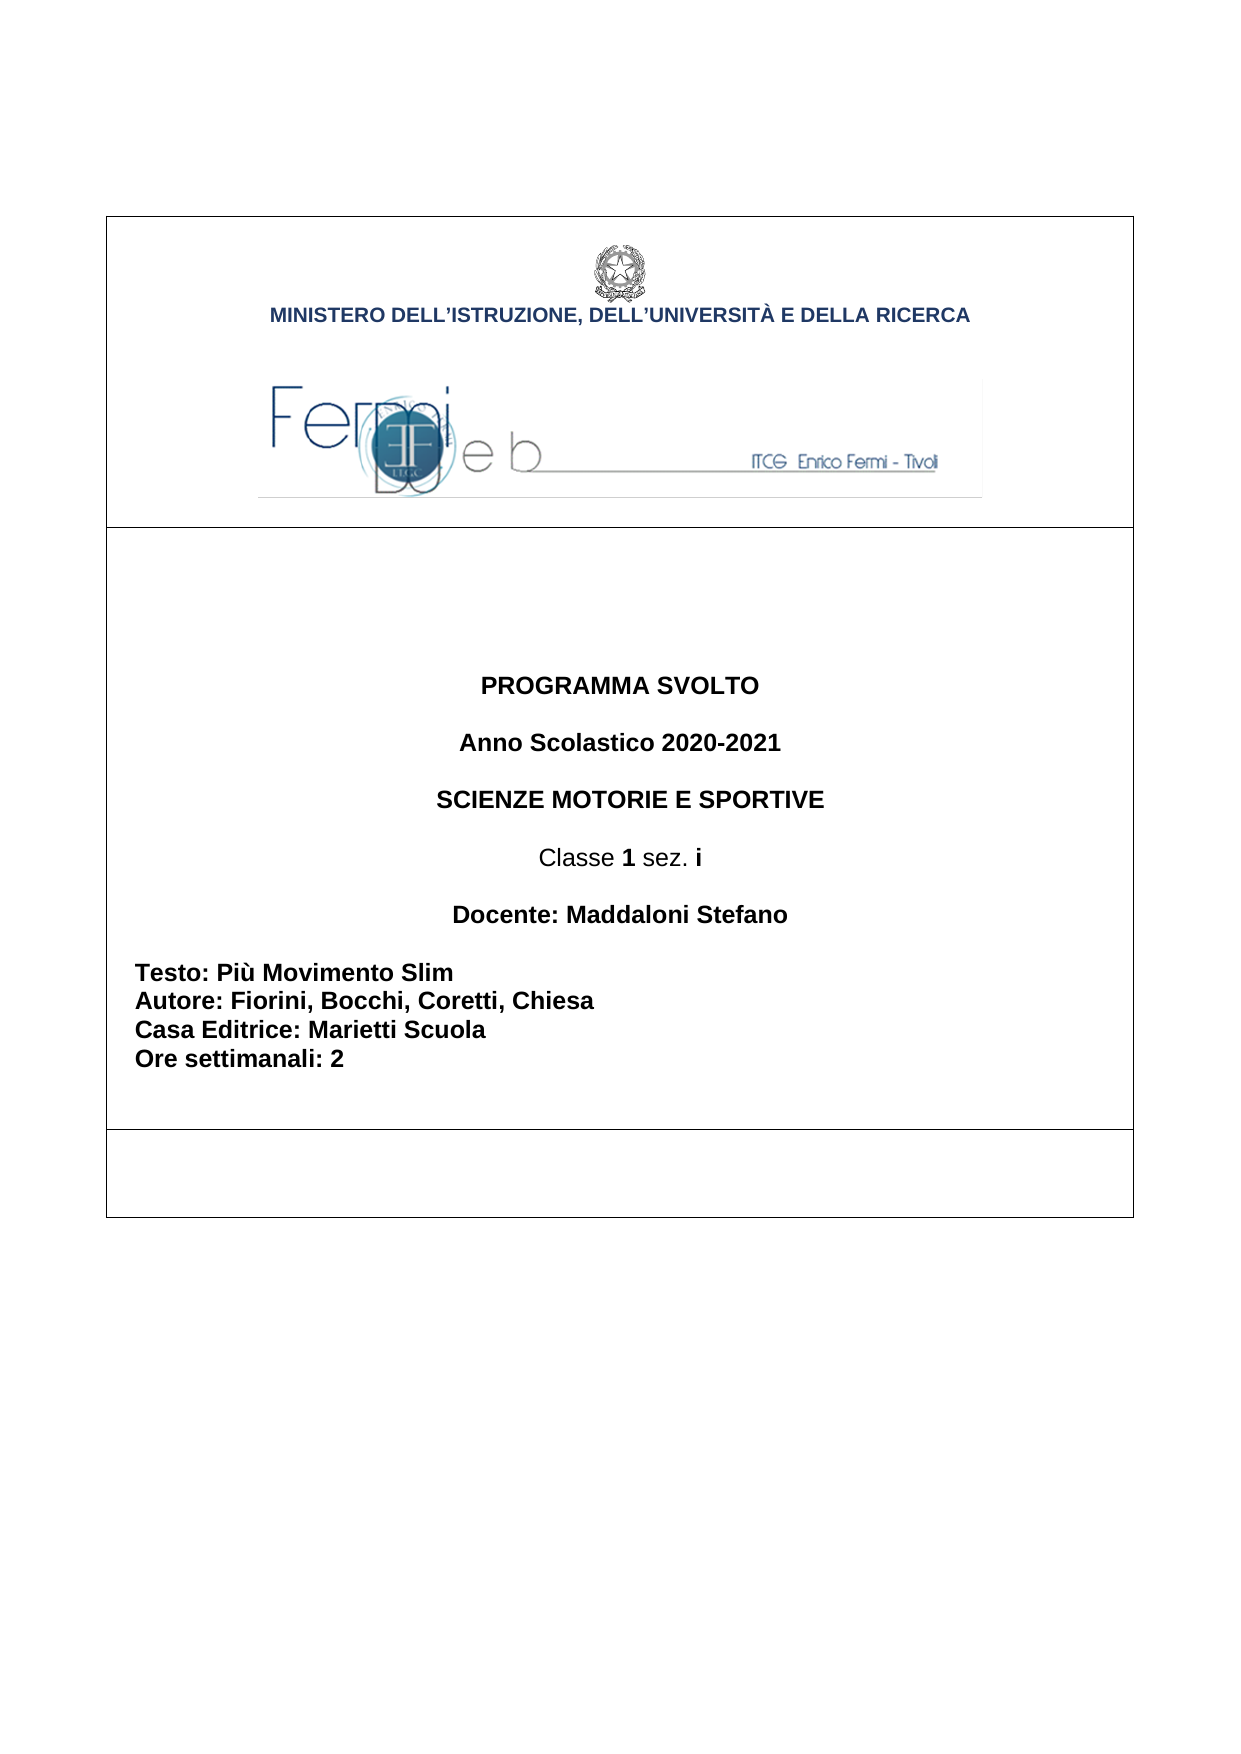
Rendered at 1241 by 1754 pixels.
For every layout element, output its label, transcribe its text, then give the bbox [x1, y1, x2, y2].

picture [258, 379, 983, 498]
table_cell [107, 1130, 1133, 1217]
table_header MINISTERO DELL’ISTRUZIONE, DELL’UNIVERSITÀ E DELLA RICERCA [107, 217, 1133, 526]
table_cell PROGRAMMA SVOLTO Anno Scolastico 2020-2021 SCIENZE MOTORIE E SPORTIVE Classe 1 sez. i Docente: Maddaloni Stefano Testo: Più Movimento Slim Autore: Fiorini, Bocchi, Coretti, Chiesa Casa Editrice: Marietti Scuola Ore settimanali: 2 [107, 528, 1133, 1129]
